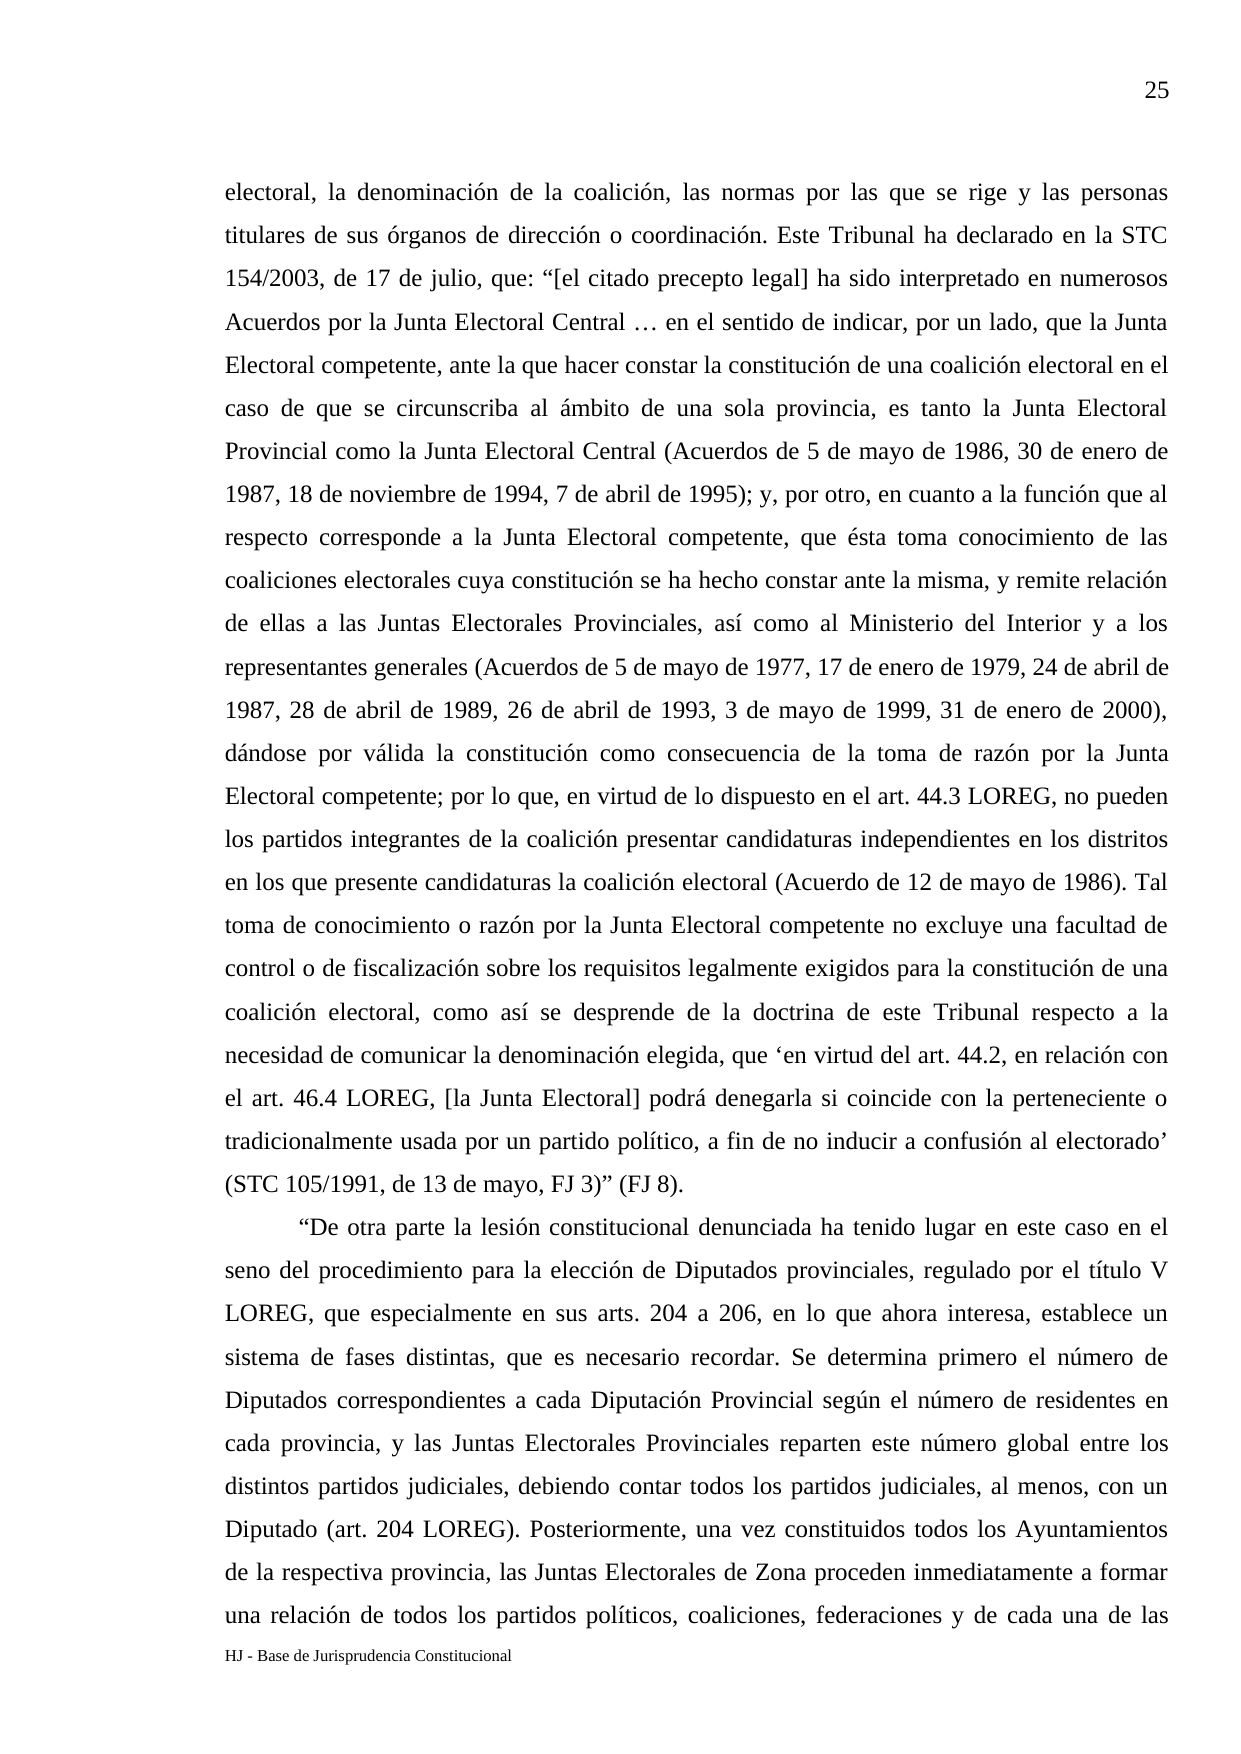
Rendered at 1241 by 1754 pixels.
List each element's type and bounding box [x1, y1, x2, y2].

text [224, 1212, 1169, 1629]
text [224, 177, 1169, 1198]
